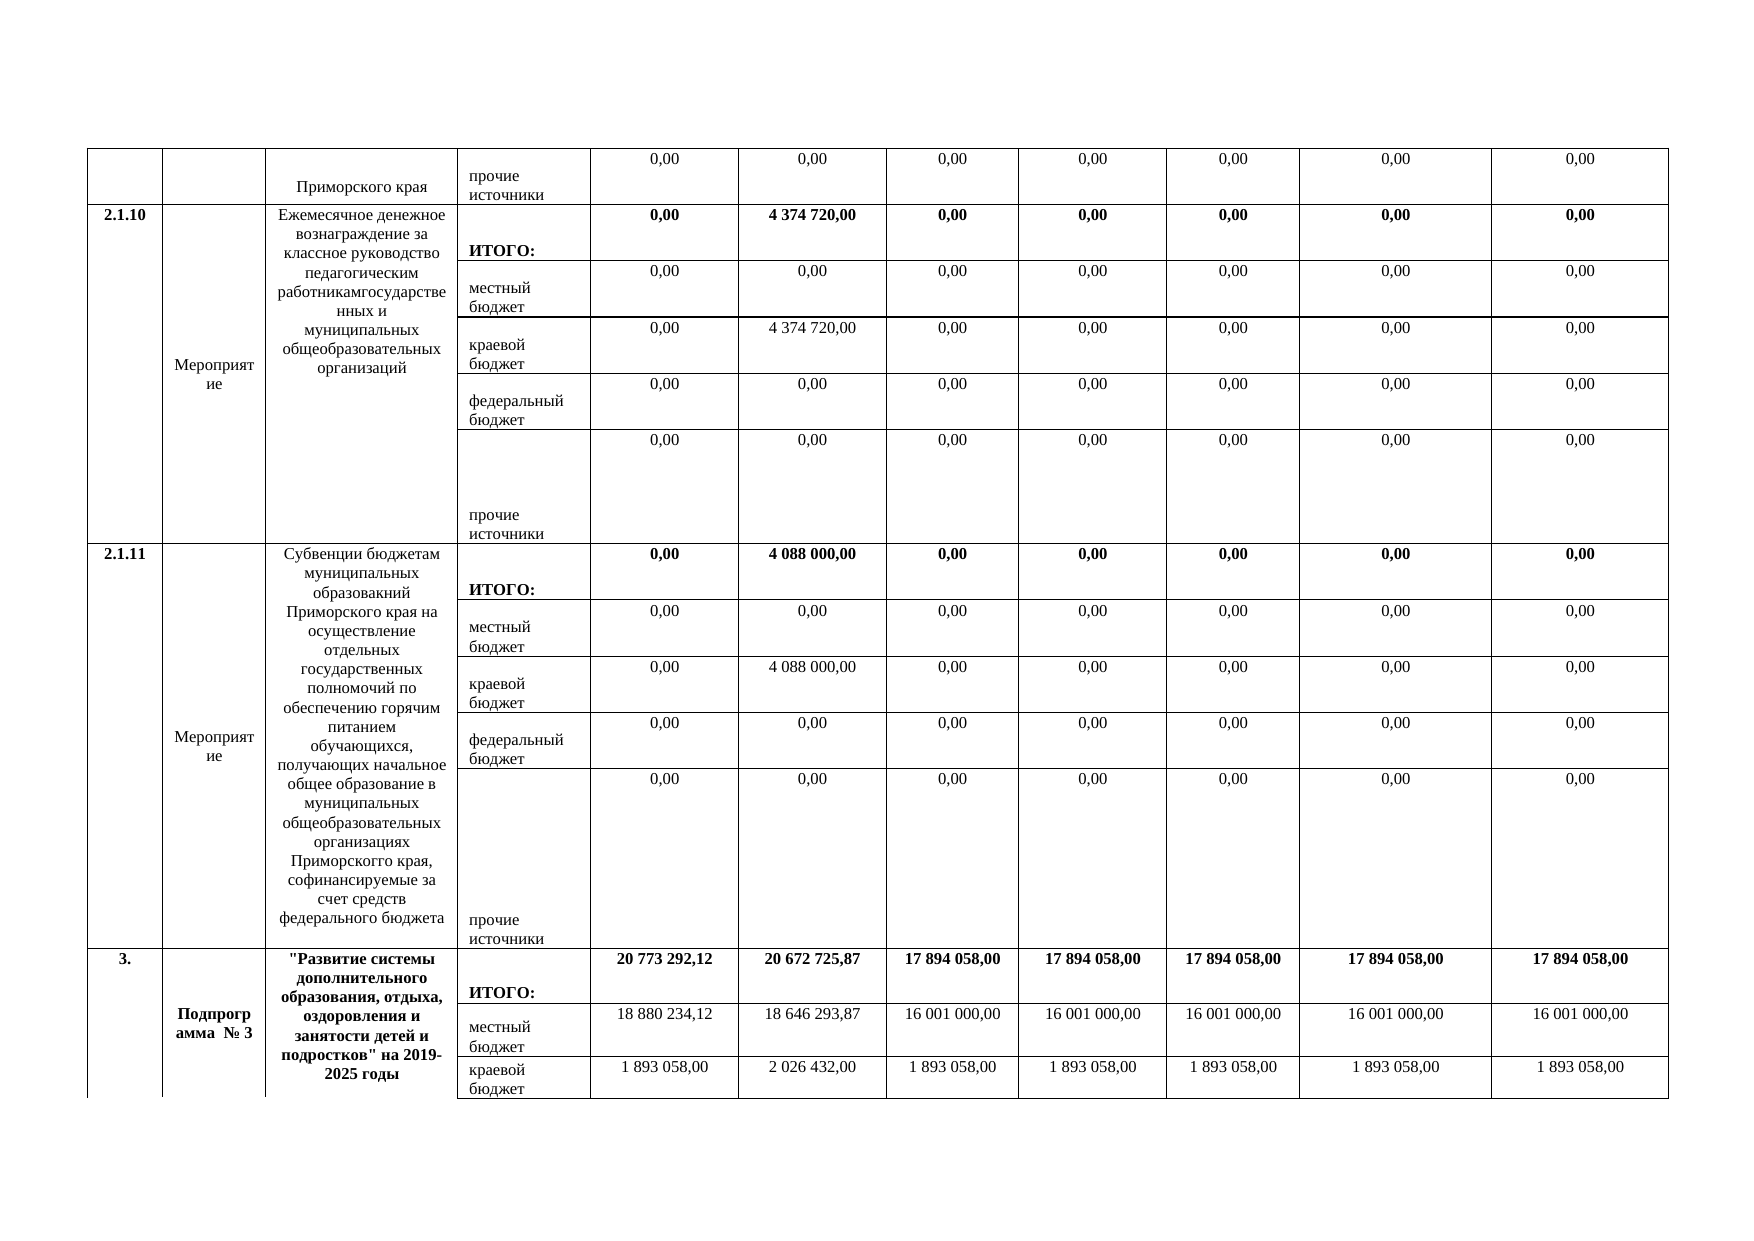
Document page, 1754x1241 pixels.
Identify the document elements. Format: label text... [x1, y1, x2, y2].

table_cell 0,00 [591, 430, 738, 543]
table_cell 0,00 [739, 261, 886, 316]
table_cell 1 893 058,00 [1300, 1057, 1491, 1098]
table_cell 0,00 [591, 318, 738, 373]
table_cell Субвенции бюджетам муниципальных образовакний Приморского края на осуществление отдельных государственных полномочий по обеспечению горячим питанием обучающихся, получающих начальное общее образование в муниципальных общеобразовательных организациях Приморскогго края, софинансируемые за счет средств федерального бюджета [266, 544, 457, 948]
table_cell местный бюджет [458, 600, 590, 656]
table_cell 0,00 [591, 205, 738, 260]
table_cell 0,00 [1492, 544, 1668, 599]
table_cell 0,00 [739, 713, 886, 768]
table_cell 0,00 [1492, 600, 1668, 656]
table_cell 0,00 [887, 205, 1018, 260]
table_cell 0,00 [1019, 769, 1166, 948]
table_cell 0,00 [1300, 769, 1491, 948]
table_cell 0,00 [887, 544, 1018, 599]
table_cell 0,00 [1300, 205, 1491, 260]
table_cell 17 894 058,00 [1019, 949, 1166, 1002]
table_cell 0,00 [591, 657, 738, 712]
table_cell 0,00 [1492, 430, 1668, 543]
table_cell "Развитие системы дополнительного образования, отдыха, оздоровления и занятости детей и подростков" на 2019-2025 годы [266, 949, 457, 1098]
table_cell ИТОГО: [458, 205, 590, 260]
table_cell прочие источники [458, 149, 590, 204]
table_cell 20 773 292,12 [591, 949, 738, 1002]
table_cell 0,00 [1167, 769, 1299, 948]
table_cell 0,00 [1492, 657, 1668, 712]
table_cell 0,00 [1167, 318, 1299, 373]
table_cell 0,00 [591, 600, 738, 656]
table_cell 2.1.11 [88, 544, 162, 948]
table_cell 0,00 [1167, 544, 1299, 599]
table_cell Подпрограмма № 3 [163, 949, 266, 1098]
table_cell 0,00 [1019, 318, 1166, 373]
table_cell 0,00 [887, 430, 1018, 543]
table_cell 16 001 000,00 [887, 1004, 1018, 1056]
table_cell 0,00 [1167, 600, 1299, 656]
table_cell 0,00 [1492, 318, 1668, 373]
table_cell 0,00 [1300, 430, 1491, 543]
table_cell 0,00 [887, 769, 1018, 948]
table_cell 16 001 000,00 [1167, 1004, 1299, 1056]
table_cell 0,00 [1167, 657, 1299, 712]
table_cell 3. [88, 949, 162, 1098]
table_cell 0,00 [1019, 657, 1166, 712]
table_cell федеральный бюджет [458, 713, 590, 768]
table_cell 0,00 [1019, 713, 1166, 768]
table_cell 17 894 058,00 [1300, 949, 1491, 1002]
table_cell 0,00 [1300, 318, 1491, 373]
table_cell Мероприятие [163, 544, 265, 948]
table_cell Ежемесячное денежное вознаграждение за классное руководство педагогическим работникамгосударственных и муниципальных общеобразовательных организаций [266, 205, 457, 543]
table_cell 0,00 [1019, 430, 1166, 543]
table_cell 0,00 [887, 318, 1018, 373]
table_cell 1 893 058,00 [1167, 1057, 1299, 1098]
table_cell 0,00 [591, 544, 738, 599]
table_cell 1 893 058,00 [1492, 1057, 1668, 1098]
table_cell 17 894 058,00 [887, 949, 1018, 1002]
table_cell 16 001 000,00 [1300, 1004, 1491, 1056]
table_cell 17 894 058,00 [1492, 949, 1668, 1002]
table_cell 0,00 [739, 430, 886, 543]
table_cell краевой бюджет [458, 1057, 590, 1098]
table_cell 0,00 [1167, 149, 1299, 204]
table_cell 0,00 [1019, 374, 1166, 429]
table_cell 0,00 [1167, 430, 1299, 543]
table_cell 0,00 [1019, 261, 1166, 316]
table_cell 0,00 [739, 769, 886, 948]
table_cell 2 026 432,00 [739, 1057, 886, 1098]
table_cell 0,00 [1019, 544, 1166, 599]
table_cell 1 893 058,00 [591, 1057, 738, 1098]
table_cell 4 374 720,00 [739, 205, 886, 260]
table_cell местный бюджет [458, 1004, 590, 1056]
table_cell 0,00 [1300, 261, 1491, 316]
table_cell 0,00 [739, 149, 886, 204]
table_cell ИТОГО: [458, 949, 590, 1002]
table_cell 0,00 [591, 713, 738, 768]
table_cell 0,00 [1167, 374, 1299, 429]
table_cell 0,00 [1300, 657, 1491, 712]
table_cell 0,00 [591, 769, 738, 948]
table_cell 0,00 [1492, 205, 1668, 260]
table_cell 4 088 000,00 [739, 657, 886, 712]
table_cell 0,00 [887, 600, 1018, 656]
table_cell 1 893 058,00 [1019, 1057, 1166, 1098]
table_cell 0,00 [591, 374, 738, 429]
table_cell местный бюджет [458, 261, 590, 316]
table_cell 18 880 234,12 [591, 1004, 738, 1056]
table_cell 0,00 [887, 713, 1018, 768]
table_cell 0,00 [1492, 374, 1668, 429]
table_cell 0,00 [887, 374, 1018, 429]
table_cell 0,00 [1019, 205, 1166, 260]
table_cell 0,00 [1019, 600, 1166, 656]
table_cell 4 088 000,00 [739, 544, 886, 599]
table_cell 0,00 [887, 657, 1018, 712]
table_cell 0,00 [1300, 149, 1491, 204]
table_cell федеральный бюджет [458, 374, 590, 429]
table_cell прочие источники [458, 430, 590, 543]
table_cell 16 001 000,00 [1019, 1004, 1166, 1056]
table_cell Мероприятие [163, 205, 265, 543]
table_cell 0,00 [1300, 600, 1491, 656]
table_cell прочие источники [458, 769, 590, 948]
table_cell 4 374 720,00 [739, 318, 886, 373]
table_cell краевой бюджет [458, 657, 590, 712]
table_cell 0,00 [739, 374, 886, 429]
table_cell 1 893 058,00 [887, 1057, 1018, 1098]
table_cell ИТОГО: [458, 544, 590, 599]
table_cell 20 672 725,87 [739, 949, 886, 1002]
table_cell 0,00 [1167, 261, 1299, 316]
table_cell 0,00 [1019, 149, 1166, 204]
table_cell 16 001 000,00 [1492, 1004, 1668, 1056]
table_cell 0,00 [591, 149, 738, 204]
table_cell 0,00 [1167, 205, 1299, 260]
table_cell 0,00 [1492, 769, 1668, 948]
table_cell 0,00 [739, 600, 886, 656]
table_cell 2.1.10 [88, 205, 162, 543]
table_cell краевой бюджет [458, 318, 590, 373]
table_cell 0,00 [1167, 713, 1299, 768]
table_cell 0,00 [1492, 261, 1668, 316]
table_cell 18 646 293,87 [739, 1004, 886, 1056]
table_cell 0,00 [887, 261, 1018, 316]
table_cell 0,00 [1492, 713, 1668, 768]
table_cell 0,00 [1300, 544, 1491, 599]
table_cell 0,00 [1300, 374, 1491, 429]
table_cell 17 894 058,00 [1167, 949, 1299, 1002]
table_cell 0,00 [1492, 149, 1668, 204]
table_cell 0,00 [887, 149, 1018, 204]
table_cell 0,00 [591, 261, 738, 316]
table_cell 0,00 [1300, 713, 1491, 768]
